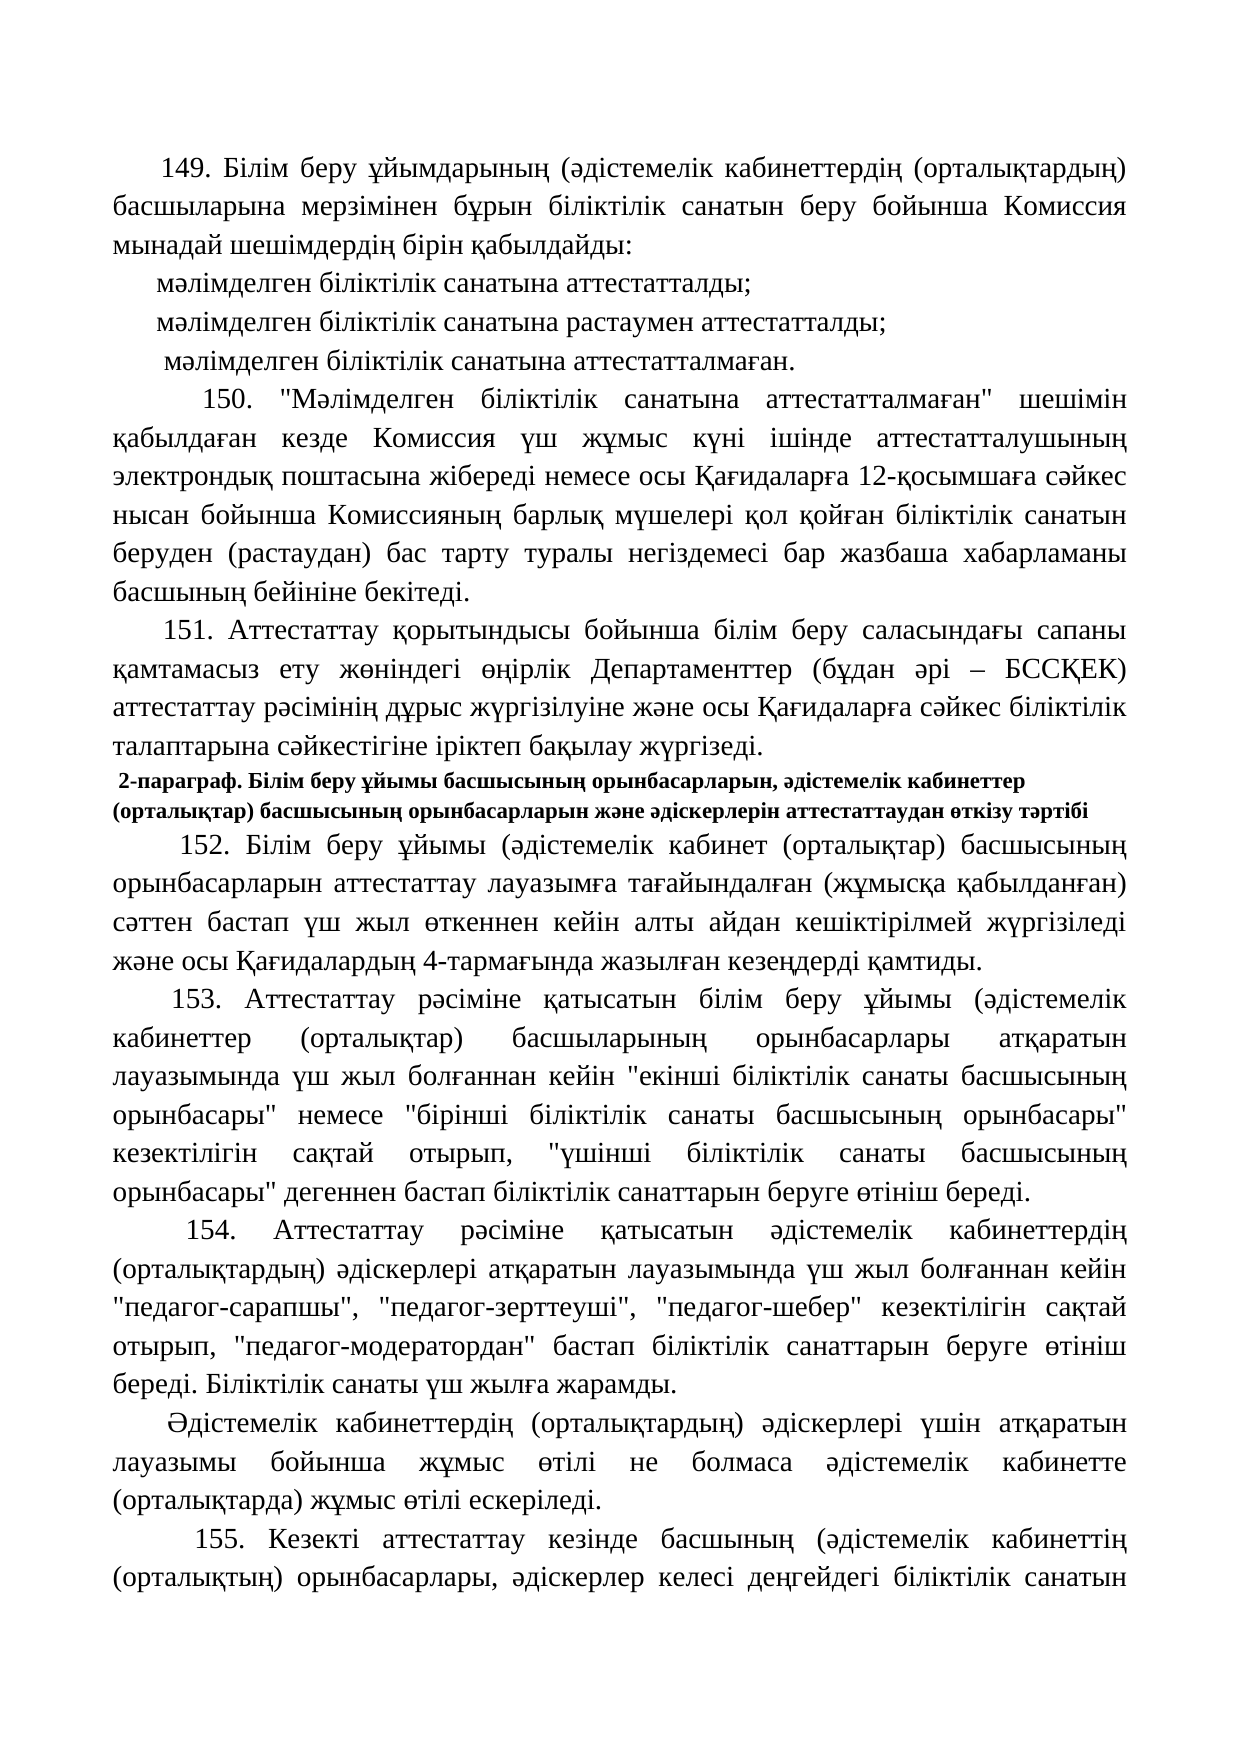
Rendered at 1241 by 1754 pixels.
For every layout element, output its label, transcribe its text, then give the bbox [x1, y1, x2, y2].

text 152. Білім беру ұйымы (әдістемелік кабинет (орталықтар) басшысының орынбасарларын аттестаттау лауазымға тағайындалған (жұмысқа қабылданған) сәттен бастап үш жыл өткеннен кейін алты айдан кешіктірілмей жүргізіледі және осы Қағидалардың 4-тармағында жазылған кезеңдерді қамтиды. [112, 827, 1128, 976]
text мәлімделген біліктілік санатына аттестатталмаған. [112, 343, 1128, 376]
text 150. "Мәлімделген біліктілік санатына аттестатталмаған" шешімін қабылдаған кезде Комиссия үш жұмыс күні ішінде аттестатталушының электрондық поштасына жібереді немесе осы Қағидаларға 12-қосымшаға сәйкес нысан бойынша Комиссияның барлық мүшелері қол қойған біліктілік санатын беруден (растаудан) бас тарту туралы негіздемесі бар жазбаша хабарламаны басшының бейініне бекітеді. [112, 381, 1128, 607]
text мәлімделген біліктілік санатына аттестатталды; [112, 266, 1128, 299]
text 154. Аттестаттау рәсіміне қатысатын әдістемелік кабинеттердің (орталықтардың) әдіскерлері атқаратын лауазымында үш жыл болғаннан кейін "педагог-сарапшы", "педагог-зерттеуші", "педагог-шебер" кезектілігін сақтай отырып, "педагог-модератордан" бастап біліктілік санаттарын беруге өтініш береді. Біліктілік санаты үш жылға жарамды. [112, 1212, 1128, 1400]
text мәлімделген біліктілік санатына растаумен аттестатталды; [112, 304, 1128, 338]
text 2-параграф. Білім беру ұйымы басшысының орынбасарларын, әдістемелік кабинеттер (орталықтар) басшысының орынбасарларын және әдіскерлерін аттестаттаудан өткізу тәртібі [112, 767, 1128, 823]
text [112, 1521, 1128, 1593]
text 153. Аттестаттау рәсіміне қатысатын білім беру ұйымы (әдістемелік кабинеттер (орталықтар) басшыларының орынбасарлары атқаратын лауазымында үш жыл болғаннан кейін "екінші біліктілік санаты басшысының орынбасары" немесе "бірінші біліктілік санаты басшысының орынбасары" кезектілігін сақтай отырып, "үшінші біліктілік санаты басшысының орынбасары" дегеннен бастап біліктілік санаттарын беруге өтініш береді. [112, 981, 1128, 1207]
text Әдістемелік кабинеттердің (орталықтардың) әдіскерлері үшін атқаратын лауазымы бойынша жұмыс өтілі не болмаса әдістемелік кабинетте (орталықтарда) жұмыс өтілі ескеріледі. [112, 1405, 1128, 1516]
text 151. Аттестаттау қорытындысы бойынша білім беру саласындағы сапаны қамтамасыз ету жөніндегі өңірлік Департаменттер (бұдан әрі – БССҚЕК) аттестаттау рәсімінің дұрыс жүргізілуіне және осы Қағидаларға сәйкес біліктілік талаптарына сәйкестігіне іріктеп бақылау жүргізеді. [112, 612, 1128, 762]
text 149. Білім беру ұйымдарының (әдістемелік кабинеттердің (орталықтардың) басшыларына мерзімінен бұрын біліктілік санатын беру бойынша Комиссия мынадай шешімдердің бірін қабылдайды: [112, 150, 1128, 261]
